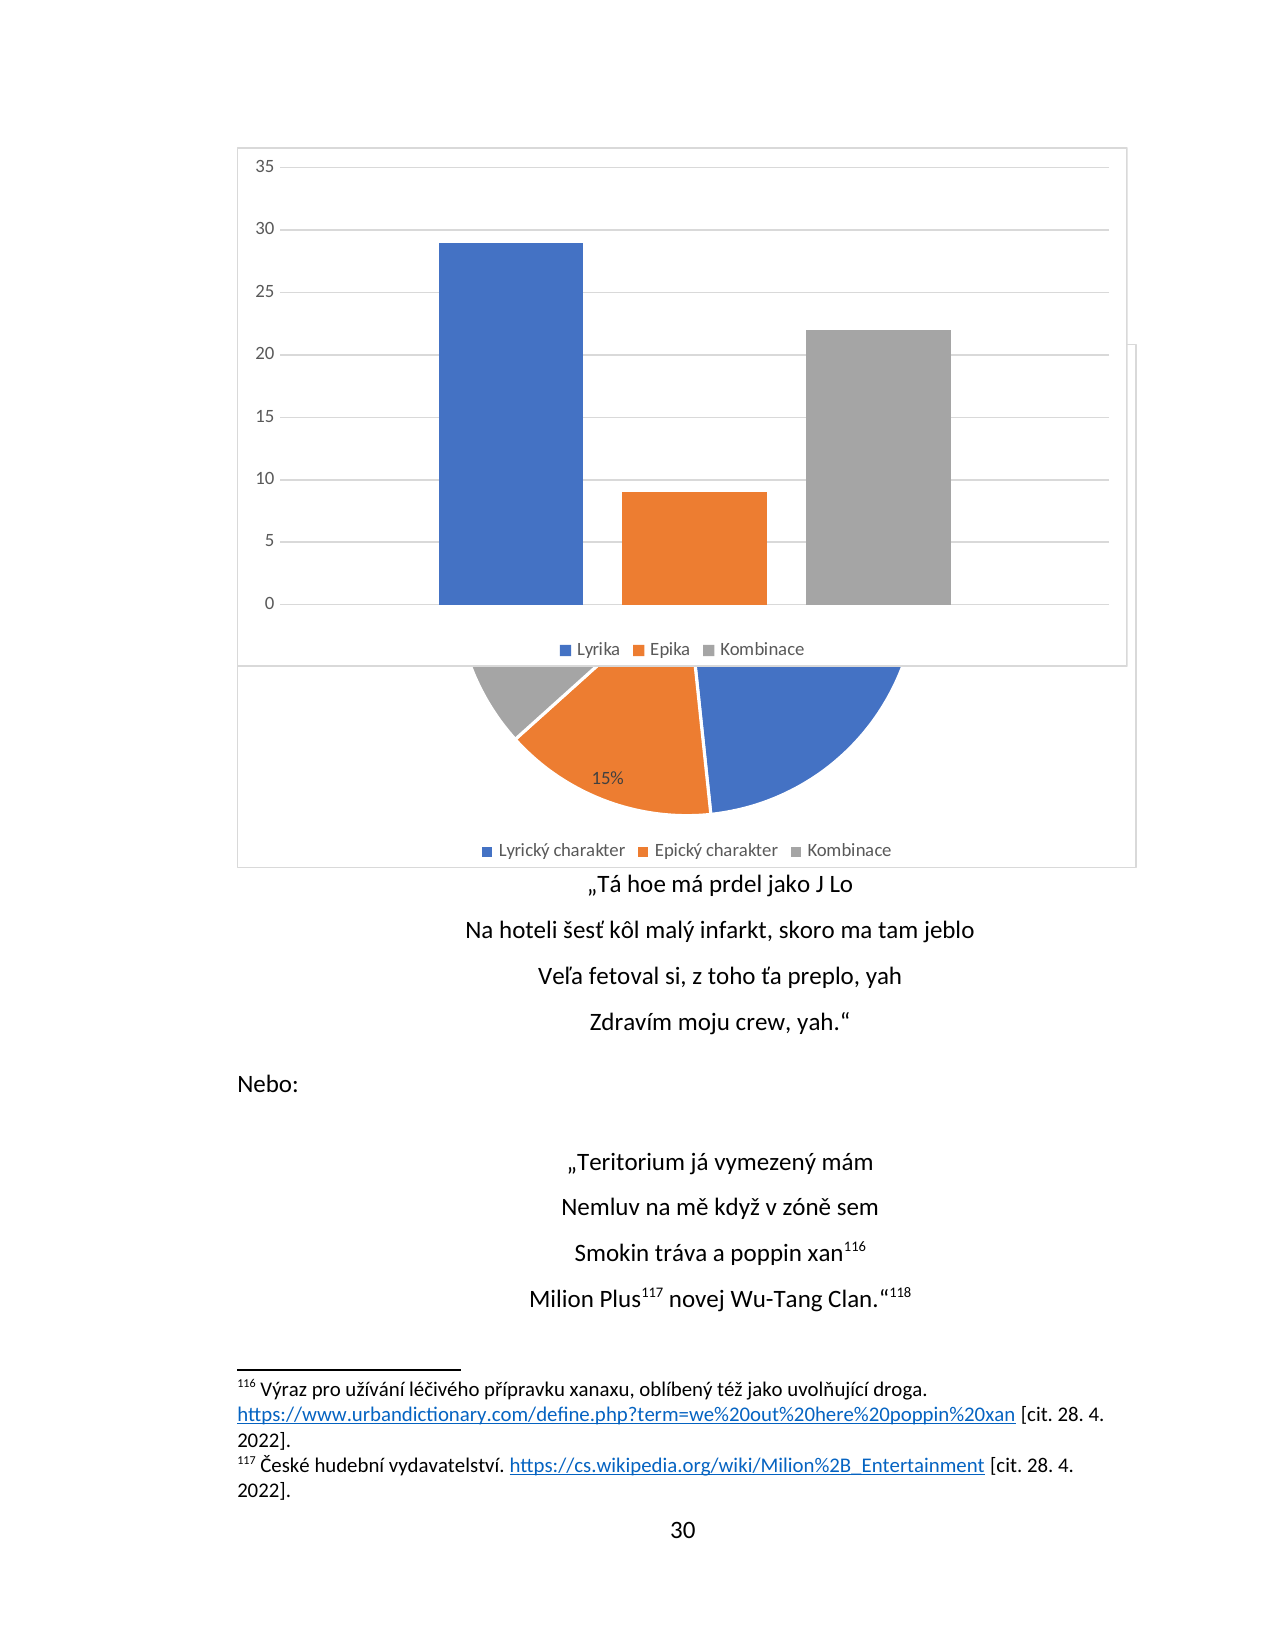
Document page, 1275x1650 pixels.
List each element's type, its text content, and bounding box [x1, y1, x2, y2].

text Nebo: [237, 1068, 1128, 1098]
list Nemluv na mě když v zóně sem [312, 1191, 1128, 1222]
list Milion Plus novej Wu-Tang Clan.“ [312, 1283, 1128, 1313]
list Veľa fetoval si, z toho ťa preplo, yah [312, 960, 1128, 990]
list Na hoteli šesť kôl malý infarkt, skoro ma tam jeblo [312, 914, 1128, 945]
list „Teritorium já vymezený mám [312, 1146, 1128, 1176]
list Smokin tráva a poppin xan [312, 1237, 1128, 1268]
list „Tá hoe má prdel jako J Lo [312, 868, 1128, 899]
list Zdravím moju crew, yah.“ [312, 1006, 1128, 1036]
